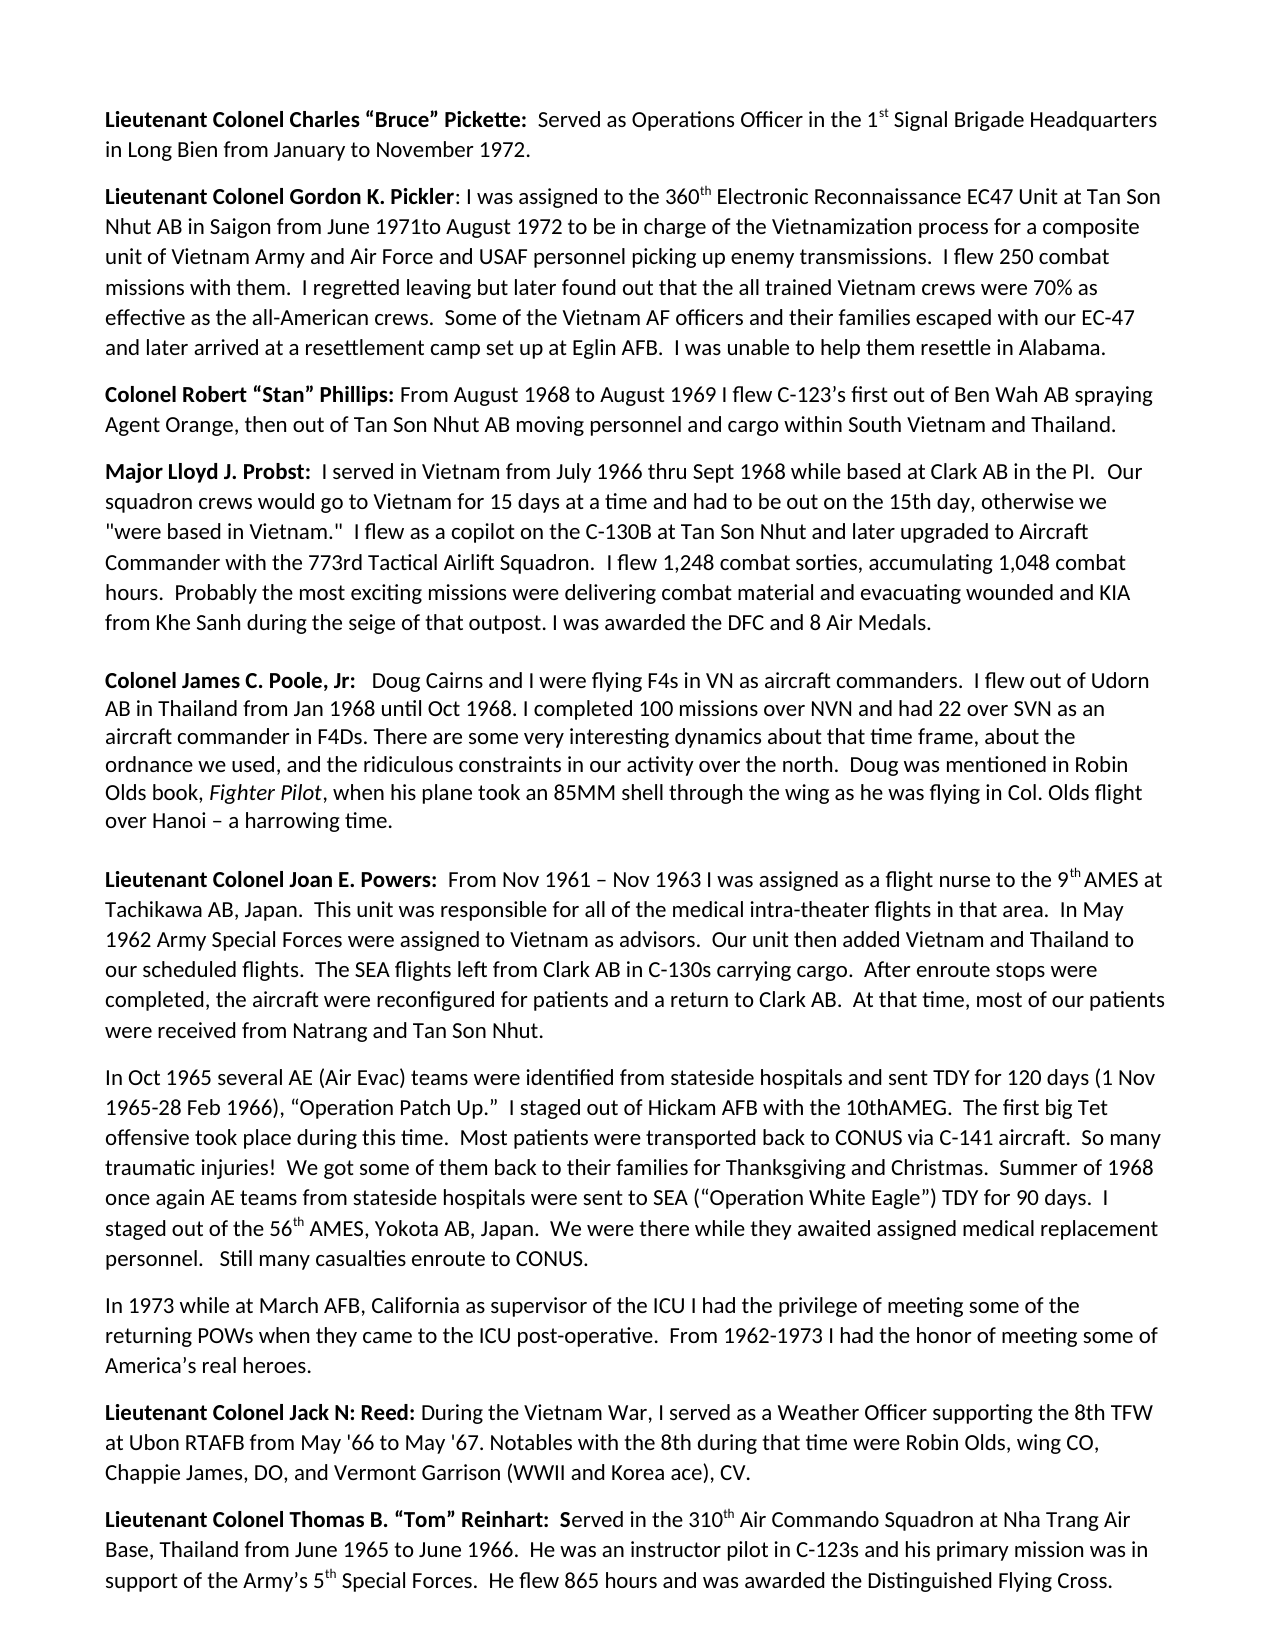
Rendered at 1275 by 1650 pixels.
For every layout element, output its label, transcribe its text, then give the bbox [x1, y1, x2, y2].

text In Oct 1965 several AE (Air Evac) teams were identified from stateside hospitals and sent TDY for 120 days (1 Nov 1965-28 Feb 1966), “Operation Patch Up.” I staged out of Hickam AFB with the 10thAMEG. The first big Tet offensive took place during this time. Most patients were transported back to CONUS via C-141 aircraft. So many traumatic injuries! We got some of them back to their families for Thanksgiving and Christmas. Summer of 1968 once again AE teams from stateside hospitals were sent to SEA (“Operation White Eagle”) TDY for 90 days. I staged out of the 56th AMES, Yokota AB, Japan. We were there while they awaited assigned medical replacement personnel. Still many casualties enroute to CONUS. [105, 1063, 1170, 1272]
text Major Lloyd J. Probst: I served in Vietnam from July 1966 thru Sept 1968 while based at Clark AB in the PI. Our squadron crews would go to Vietnam for 15 days at a time and had to be out on the 15th day, otherwise we "were based in Vietnam." I flew as a copilot on the C-130B at Tan Son Nhut and later upgraded to Aircraft Commander with the 773rd Tactical Airlift Squadron. I flew 1,248 combat sorties, accumulating 1,048 combat hours. Probably the most exciting missions were delivering combat material and evacuating wounded and KIA from Khe Sanh during the seige of that outpost. I was awarded the DFC and 8 Air Medals. [105, 457, 1170, 636]
text Colonel James C. Poole, Jr: Doug Cairns and I were flying F4s in VN as aircraft commanders. I flew out of Udorn AB in Thailand from Jan 1968 until Oct 1968. I completed 100 missions over NVN and had 22 over SVN as an aircraft commander in F4Ds. There are some very interesting dynamics about that time frame, about the ordnance we used, and the ridiculous constraints in our activity over the north. Doug was mentioned in Robin Olds book, Fighter Pilot, when his plane took an 85MM shell through the wing as he was flying in Col. Olds flight over Hanoi – a harrowing time. [105, 666, 1170, 834]
text Lieutenant Colonel Joan E. Powers: From Nov 1961 – Nov 1963 I was assigned as a flight nurse to the 9th AMES at Tachikawa AB, Japan. This unit was responsible for all of the medical intra-theater flights in that area. In May 1962 Army Special Forces were assigned to Vietnam as advisors. Our unit then added Vietnam and Thailand to our scheduled flights. The SEA flights left from Clark AB in C-130s carrying cargo. After enroute stops were completed, the aircraft were reconfigured for patients and a return to Clark AB. At that time, most of our patients were received from Natrang and Tan Son Nhut. [105, 865, 1170, 1044]
text Lieutenant Colonel Gordon K. Pickler: I was assigned to the 360th Electronic Reconnaissance EC47 Unit at Tan Son Nhut AB in Saigon from June 1971to August 1972 to be in charge of the Vietnamization process for a composite unit of Vietnam Army and Air Force and USAF personnel picking up enemy transmissions. I flew 250 combat missions with them. I regretted leaving but later found out that the all trained Vietnam crews were 70% as effective as the all-American crews. Some of the Vietnam AF officers and their families escaped with our EC-47 and later arrived at a resettlement camp set up at Eglin AFB. I was unable to help them resettle in Alabama. [105, 182, 1170, 361]
text In 1973 while at March AFB, California as supervisor of the ICU I had the privilege of meeting some of the returning POWs when they came to the ICU post-operative. From 1962-1973 I had the honor of meeting some of America’s real heroes. [105, 1291, 1170, 1379]
text Colonel Robert “Stan” Phillips: From August 1968 to August 1969 I flew C-123’s first out of Ben Wah AB spraying Agent Orange, then out of Tan Son Nhut AB moving personnel and cargo within South Vietnam and Thailand. [105, 380, 1170, 438]
text Lieutenant Colonel Charles “Bruce” Pickette: Served as Operations Officer in the 1st Signal Brigade Headquarters in Long Bien from January to November 1972. [105, 105, 1170, 163]
text Lieutenant Colonel Thomas B. “Tom” Reinhart: Served in the 310th Air Commando Squadron at Nha Trang Air Base, Thailand from June 1965 to June 1966. He was an instructor pilot in C-123s and his primary mission was in support of the Army’s 5th Special Forces. He flew 865 hours and was awarded the Distinguished Flying Cross. [105, 1505, 1170, 1594]
text Lieutenant Colonel Jack N: Reed: During the Vietnam War, I served as a Weather Officer supporting the 8th TFW at Ubon RTAFB from May '66 to May '67. Notables with the 8th during that time were Robin Olds, wing CO, Chappie James, DO, and Vermont Garrison (WWII and Korea ace), CV. [105, 1398, 1170, 1486]
